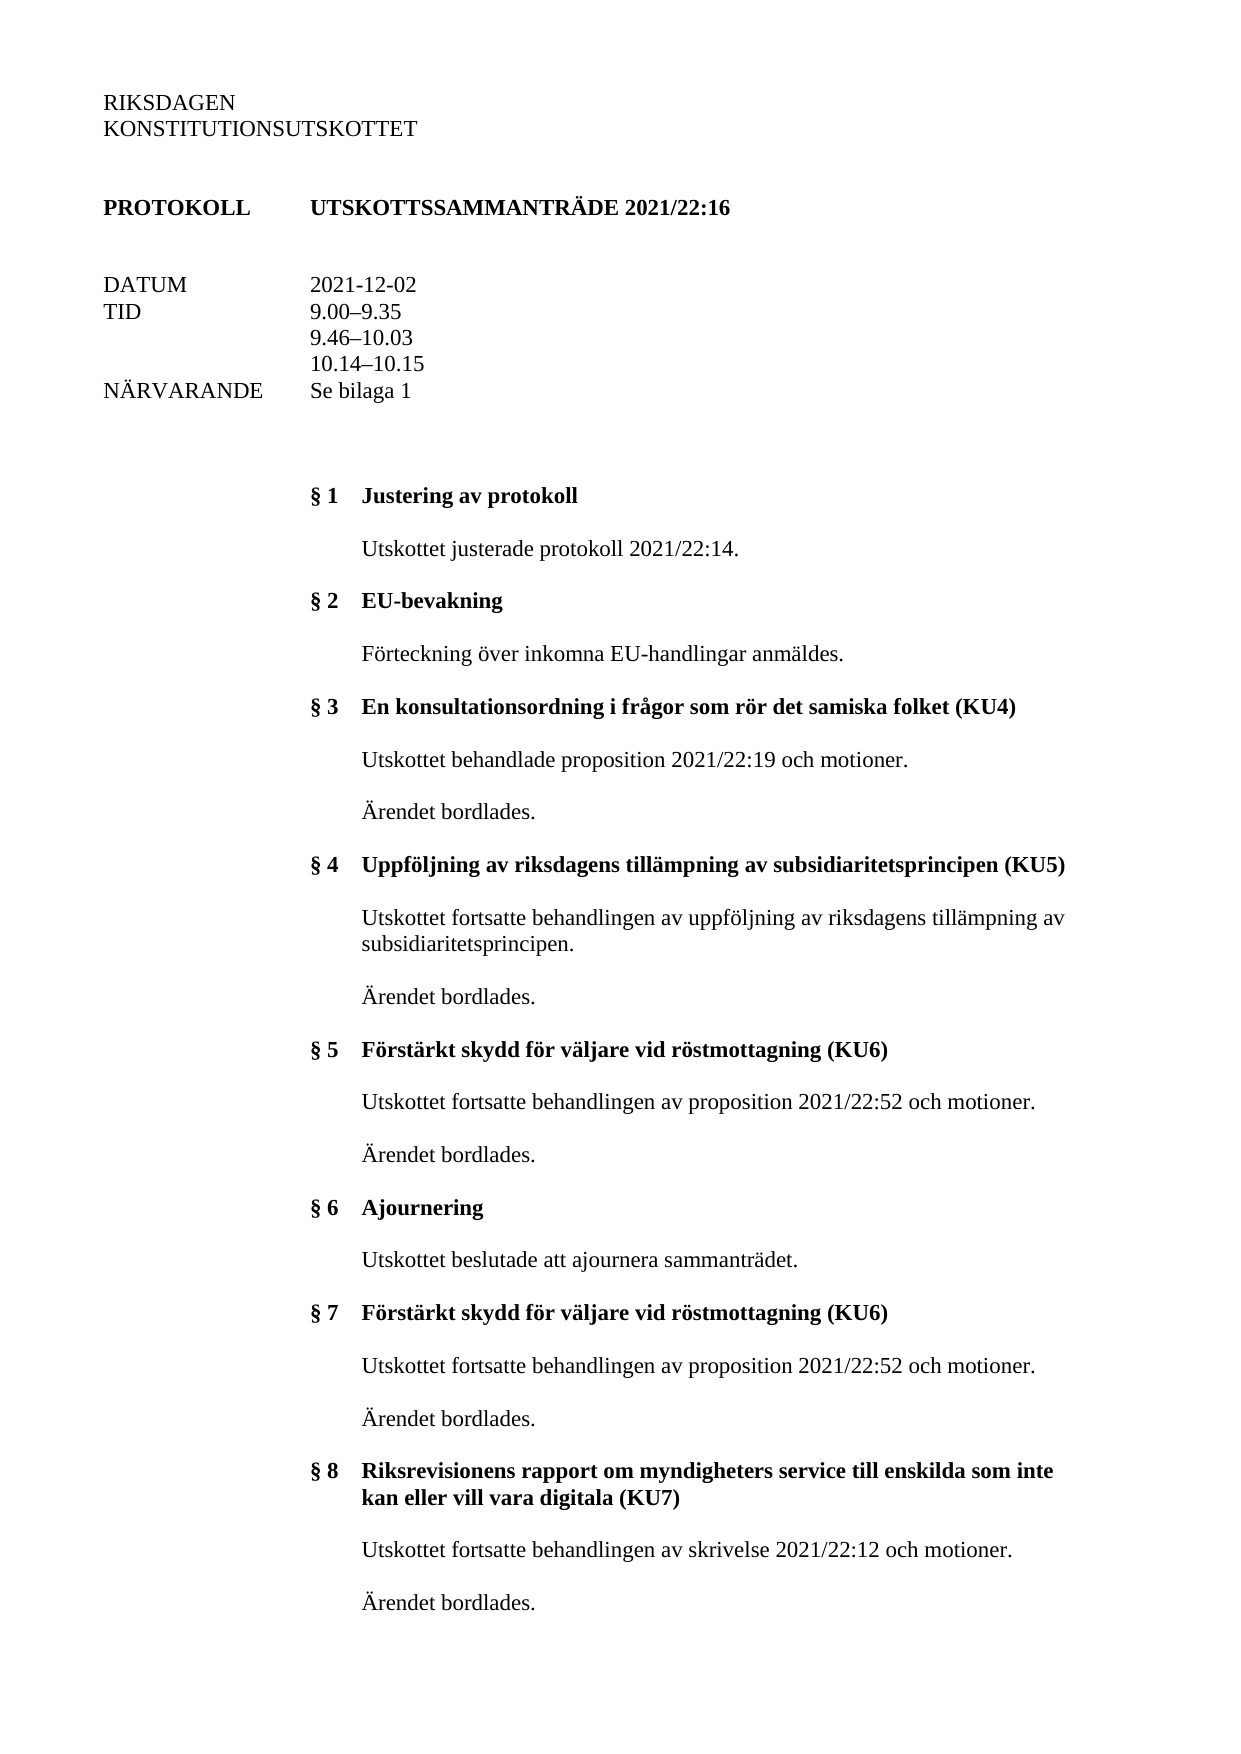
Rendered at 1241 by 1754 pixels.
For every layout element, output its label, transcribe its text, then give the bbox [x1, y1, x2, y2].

table_cell 9.00–9.35 9.46–10.03 10.14–10.15 [303, 298, 986, 377]
table_cell § 3 [303, 693, 354, 851]
table_header Justering av protokoll Utskottet justerade protokoll 2021/22:14. [354, 482, 1093, 588]
table_header § 1 [303, 482, 354, 588]
table_cell 2021-12-02 [303, 271, 986, 298]
table_cell Uppföljning av riksdagens tillämpning av subsidiaritetsprincipen (KU5) Utskottet fortsatte behandlingen av uppföljning av riksdagens tillämpning av subsidiaritetsprincipen. Ärendet bordlades. [354, 851, 1093, 1036]
table_cell Riksrevisionens rapport om myndigheters service till enskilda som inte kan eller vill vara digitala (KU7) Utskottet fortsatte behandlingen av skrivelse 2021/22:12 och motioner. Ärendet bordlades. [354, 1457, 1093, 1642]
table_cell Förstärkt skydd för väljare vid röstmottagning (KU6) Utskottet fortsatte behandlingen av proposition 2021/22:52 och motioner. Ärendet bordlades. [354, 1036, 1093, 1194]
table_cell TID [96, 298, 302, 377]
table_cell § 8 [303, 1457, 354, 1642]
table_cell EU-bevakning Förteckning över inkomna EU-handlingar anmäldes. [354, 588, 1093, 693]
table_cell § 4 [303, 851, 354, 1036]
table_cell § 2 [303, 588, 354, 693]
table_cell DATUM [96, 271, 302, 298]
table_cell NÄRVARANDE [96, 377, 302, 403]
table_cell Se bilaga 1 [303, 377, 986, 403]
table_cell § 7 [303, 1299, 354, 1457]
table_cell Förstärkt skydd för väljare vid röstmottagning (KU6) Utskottet fortsatte behandlingen av proposition 2021/22:52 och motioner. Ärendet bordlades. [354, 1299, 1093, 1457]
table_header UTSKOTTSSAMMANTRÄDE 2021/22:16 [303, 194, 986, 271]
table_cell Ajournering Utskottet beslutade att ajournera sammanträdet. [354, 1194, 1093, 1299]
table_cell En konsultationsordning i frågor som rör det samiska folket (KU4) Utskottet behandlade proposition 2021/22:19 och motioner. Ärendet bordlades. [354, 693, 1093, 851]
table_header PROTOKOLL [96, 194, 302, 271]
table_header RIKSDAGEN KONSTITUTIONSUTSKOTTET [96, 89, 1048, 141]
table_cell § 5 [303, 1036, 354, 1194]
table_cell § 6 [303, 1194, 354, 1299]
